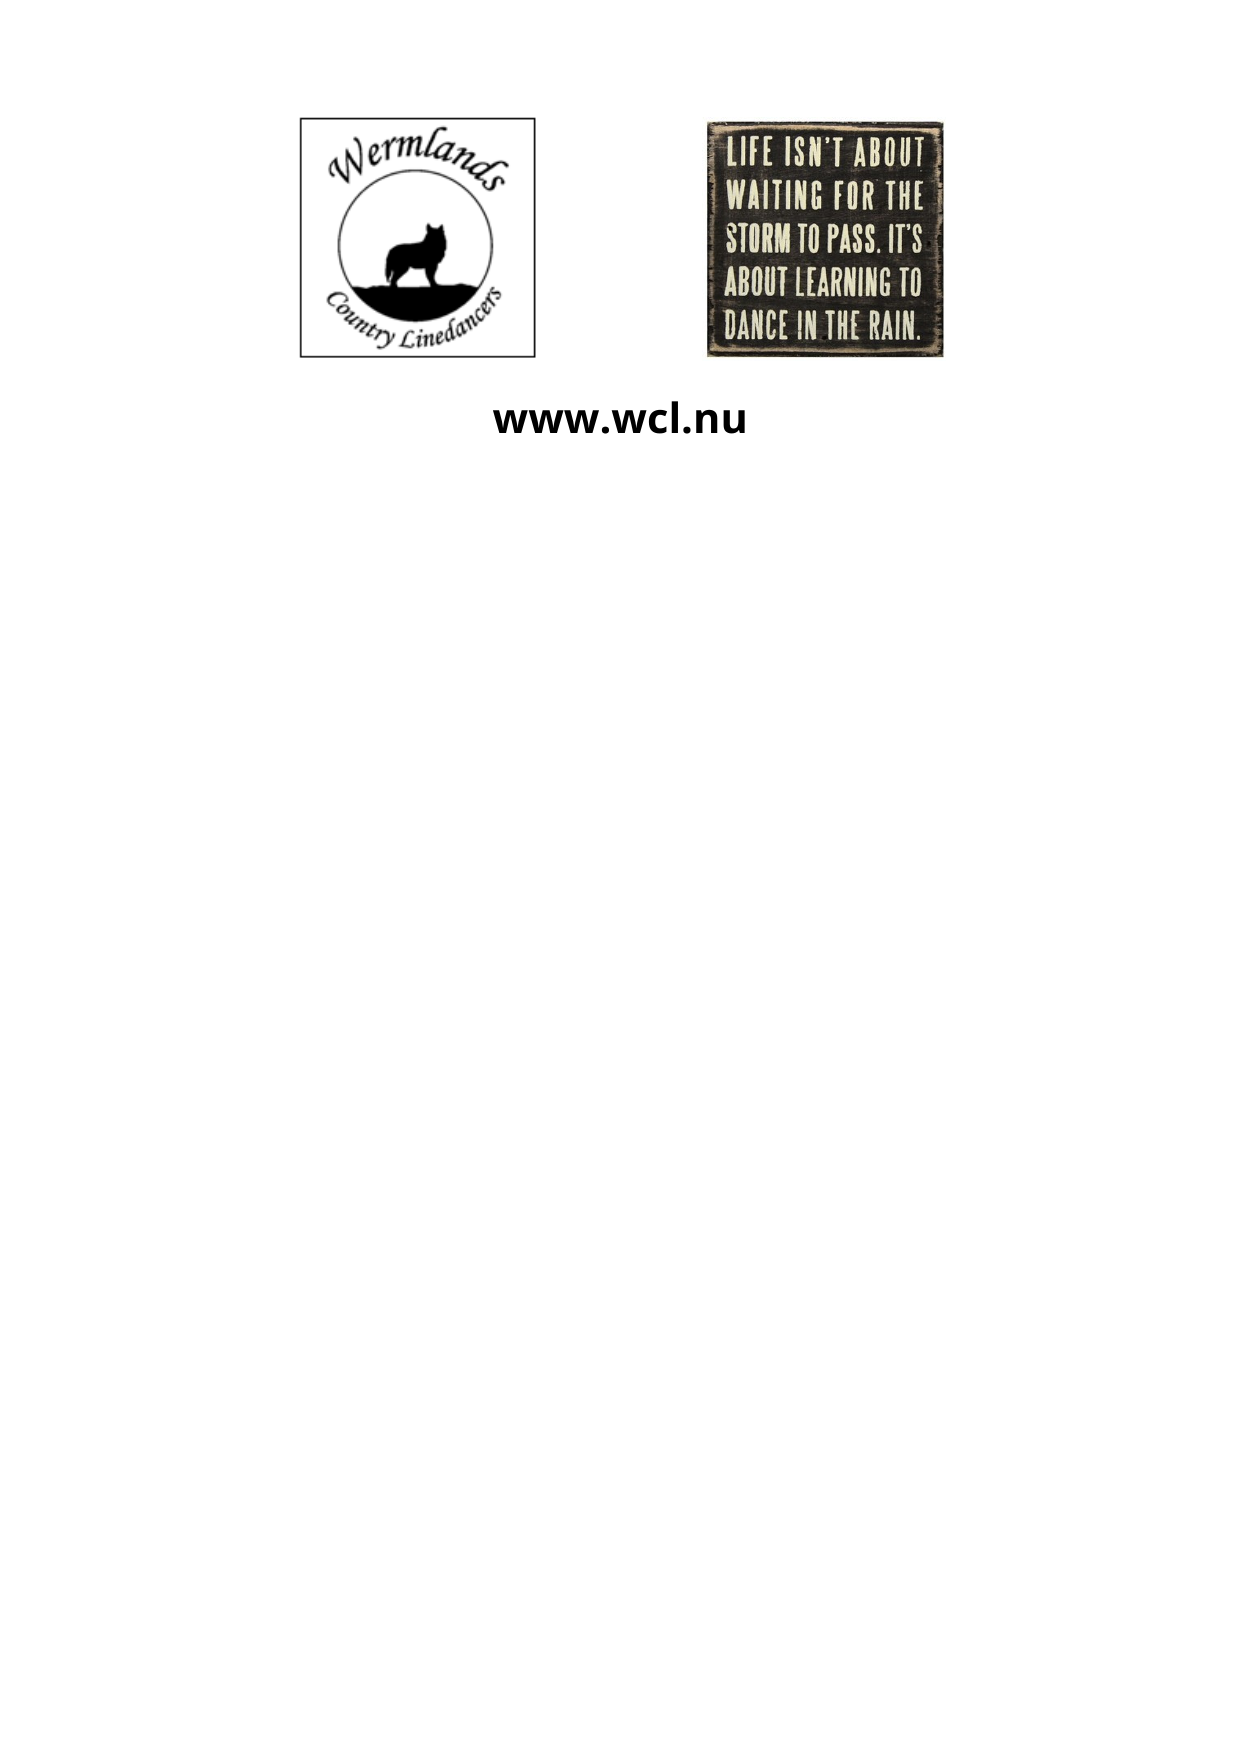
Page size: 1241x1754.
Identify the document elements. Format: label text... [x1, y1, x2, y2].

text www.wcl.nu [148, 389, 1093, 446]
picture [702, 117, 946, 361]
picture [294, 115, 542, 361]
